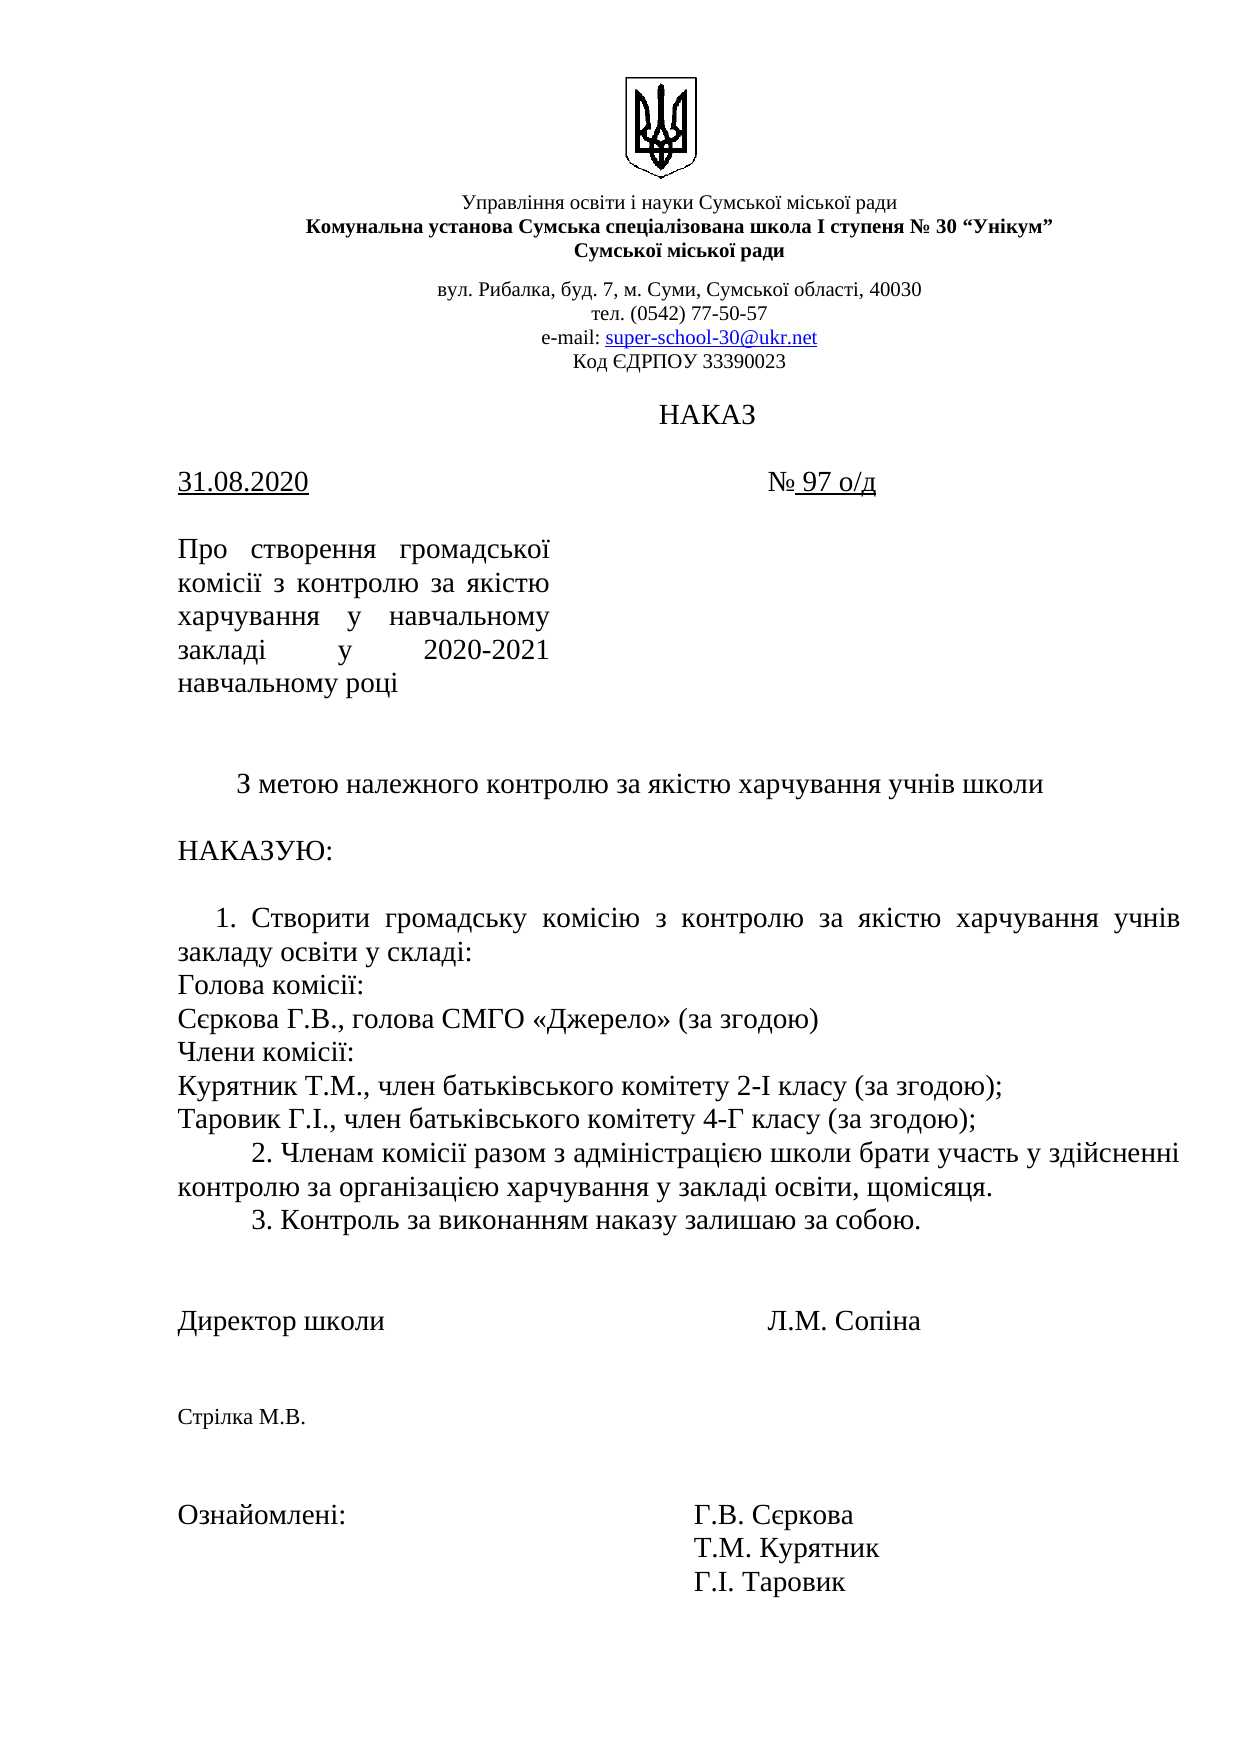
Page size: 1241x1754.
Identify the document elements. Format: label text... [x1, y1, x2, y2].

text вул. Рибалка, буд. 7, м. Суми, Сумської області, 40030 [177, 277, 1181, 301]
text 31.08.2020 № 97 о/д [177, 464, 1181, 498]
text Г.І. Таровик [177, 1564, 1181, 1597]
text Управління освіти і науки Сумської міської ради [177, 190, 1181, 214]
text 2. Членам комісії разом з адміністрацією школи брати участь у здійсненні контролю за організацією харчування у закладі освіти, щомісяця. [177, 1135, 1181, 1202]
text Директор школи Л.М. Сопіна [177, 1303, 1181, 1336]
text Ознайомлені: Г.В. Сєркова [177, 1497, 1181, 1530]
text Комунальна установа Сумська спеціалізована школа І ступеня № 30 “Унікум” [177, 214, 1181, 238]
text Сєркова Г.В., голова СМГО «Джерело» (за згодою) [177, 1001, 1181, 1034]
text Стрілка М.В. [177, 1403, 1181, 1430]
list Створити громадську комісію з контролю за якістю харчування учнів закладу освіти у складі: [177, 900, 1181, 967]
text З метою належного контролю за якістю харчування учнів школи [177, 766, 1181, 800]
text е-mail: super-school-30@ukr.net [177, 325, 1181, 349]
text тел. (0542) 77-50-57 [177, 301, 1181, 325]
text Голова комісії: [177, 967, 1181, 1001]
text Члени комісії: [177, 1034, 1181, 1068]
text Сумської міської ради [177, 238, 1181, 262]
text Таровик Г.І., член батьківського комітету 4-Г класу (за згодою); [177, 1102, 1181, 1135]
text НАКАЗ [177, 397, 1181, 431]
table_header Про створення громадської комісії з контролю за якістю харчування у навчальному закладі у 2020-2021 навчальному році [166, 531, 561, 699]
text 3. Контроль за виконанням наказу залишаю за собою. [177, 1202, 1181, 1236]
text НАКАЗУЮ: [177, 833, 1181, 867]
picture [618, 73, 704, 183]
text Код ЄДРПОУ 33390023 [177, 349, 1181, 373]
text Курятник Т.М., член батьківського комітету 2-І класу (за згодою); [177, 1068, 1181, 1102]
text Т.М. Курятник [177, 1530, 1181, 1564]
